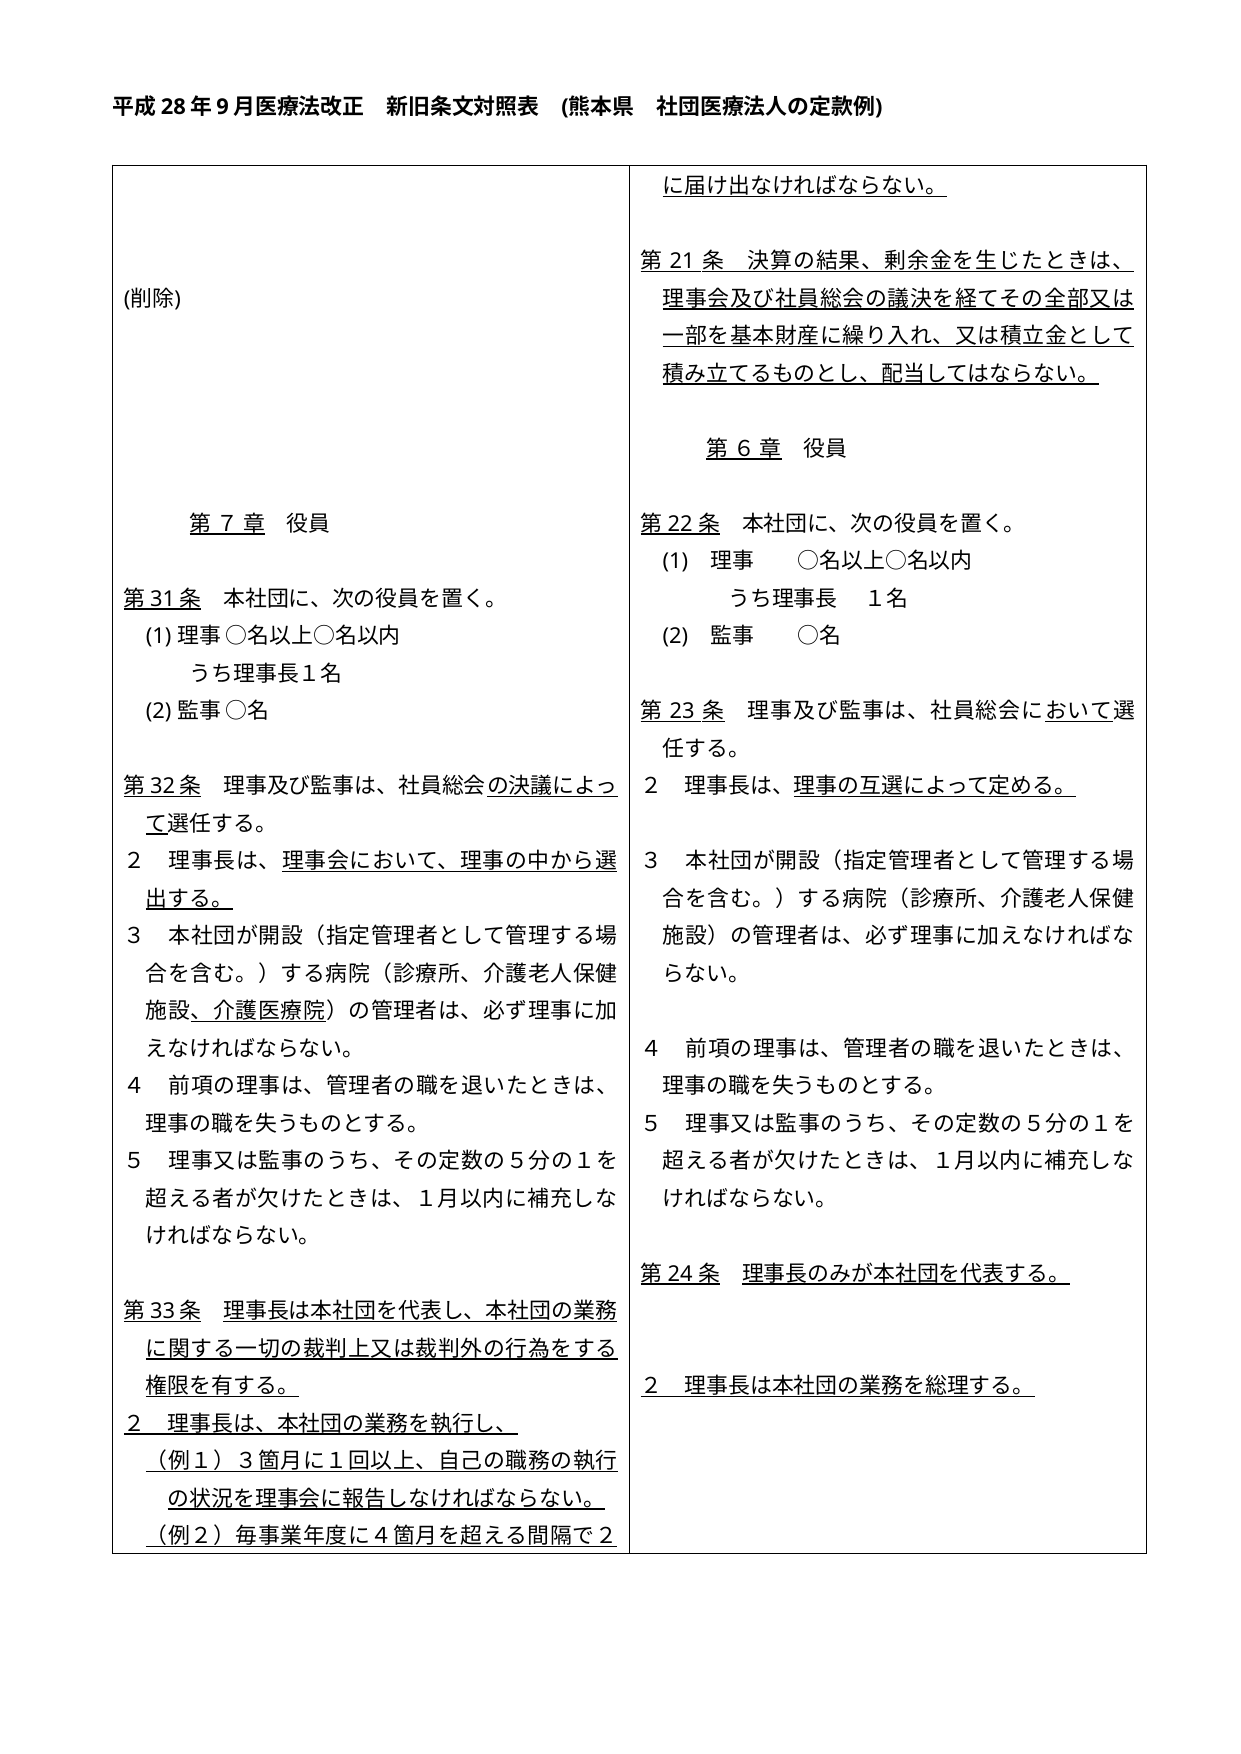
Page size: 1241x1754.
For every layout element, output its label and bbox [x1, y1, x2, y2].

table_cell [630, 166, 1146, 1553]
table_cell [113, 166, 629, 1553]
